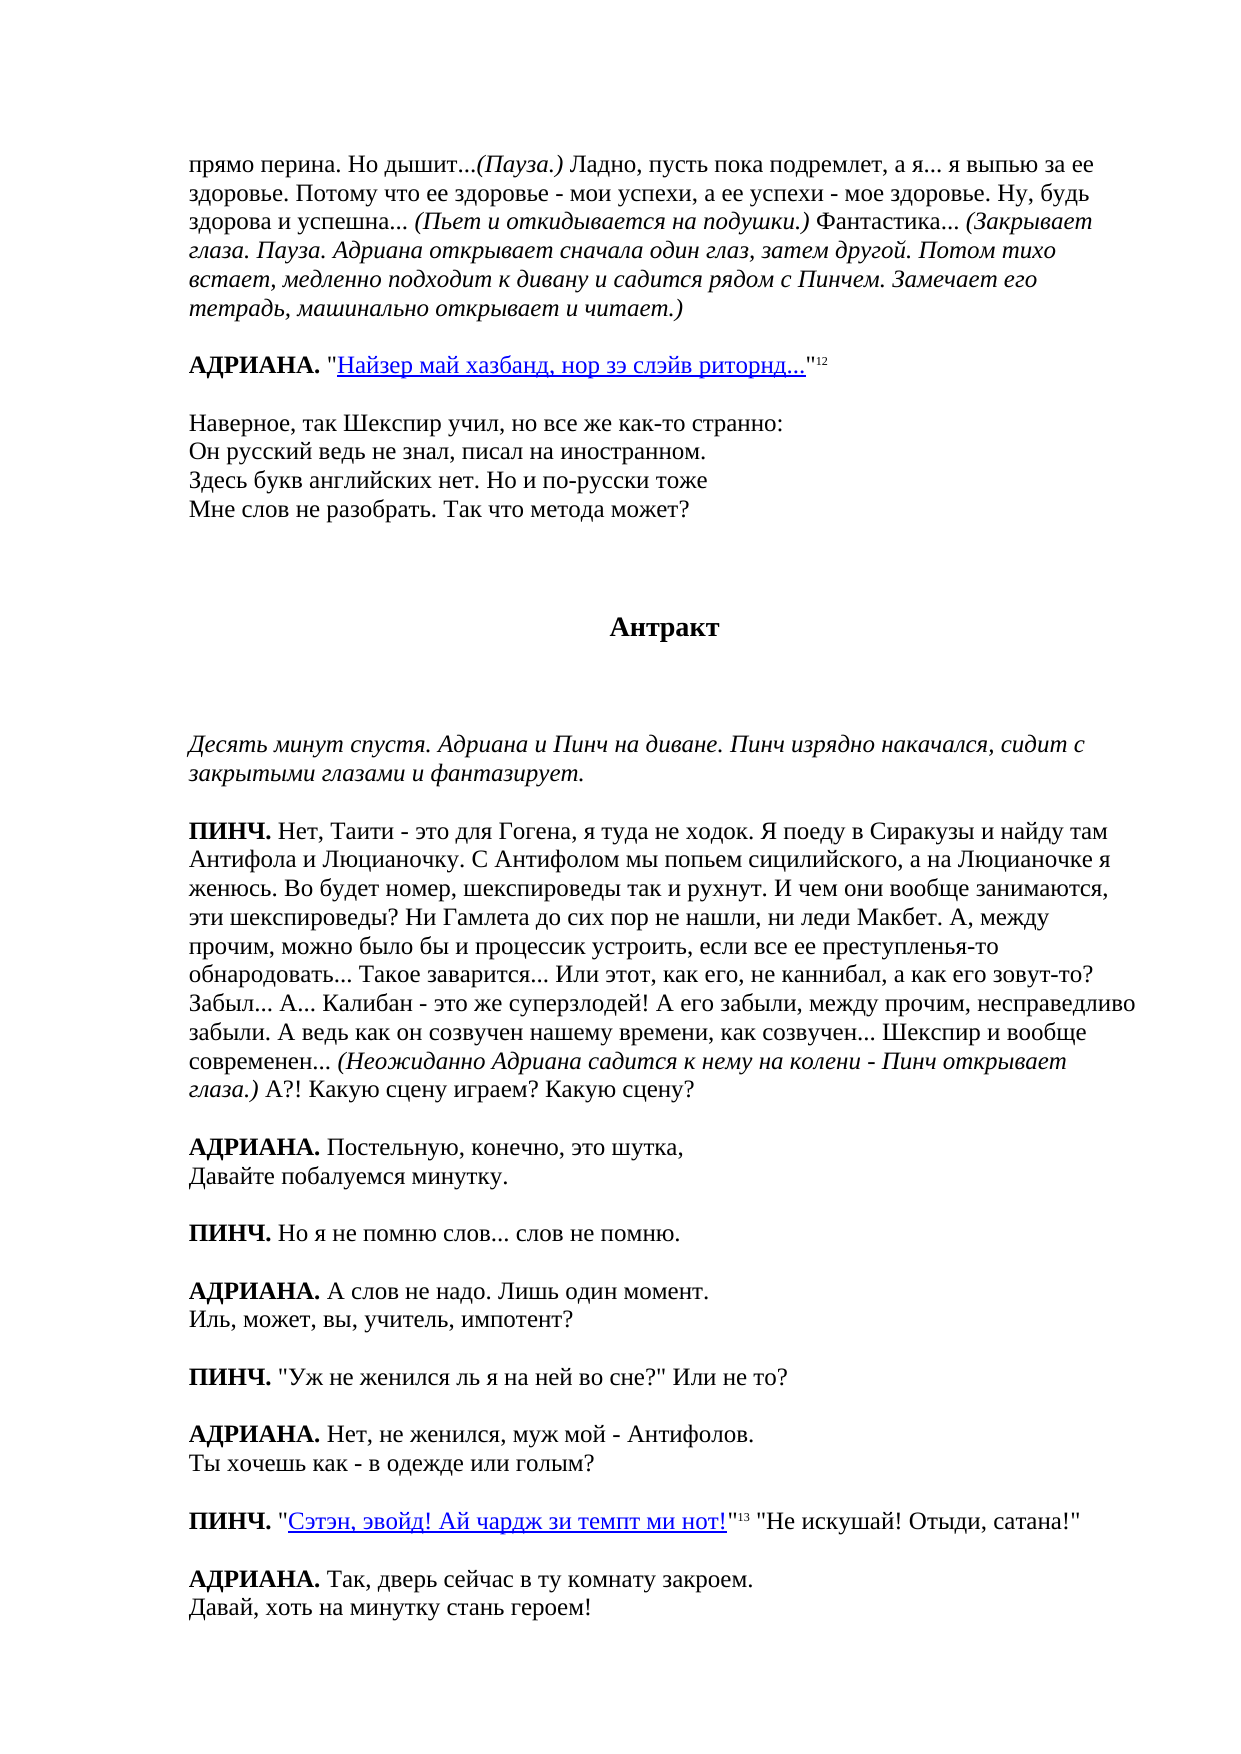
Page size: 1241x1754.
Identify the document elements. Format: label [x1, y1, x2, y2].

table_header [187, 118, 1142, 1623]
